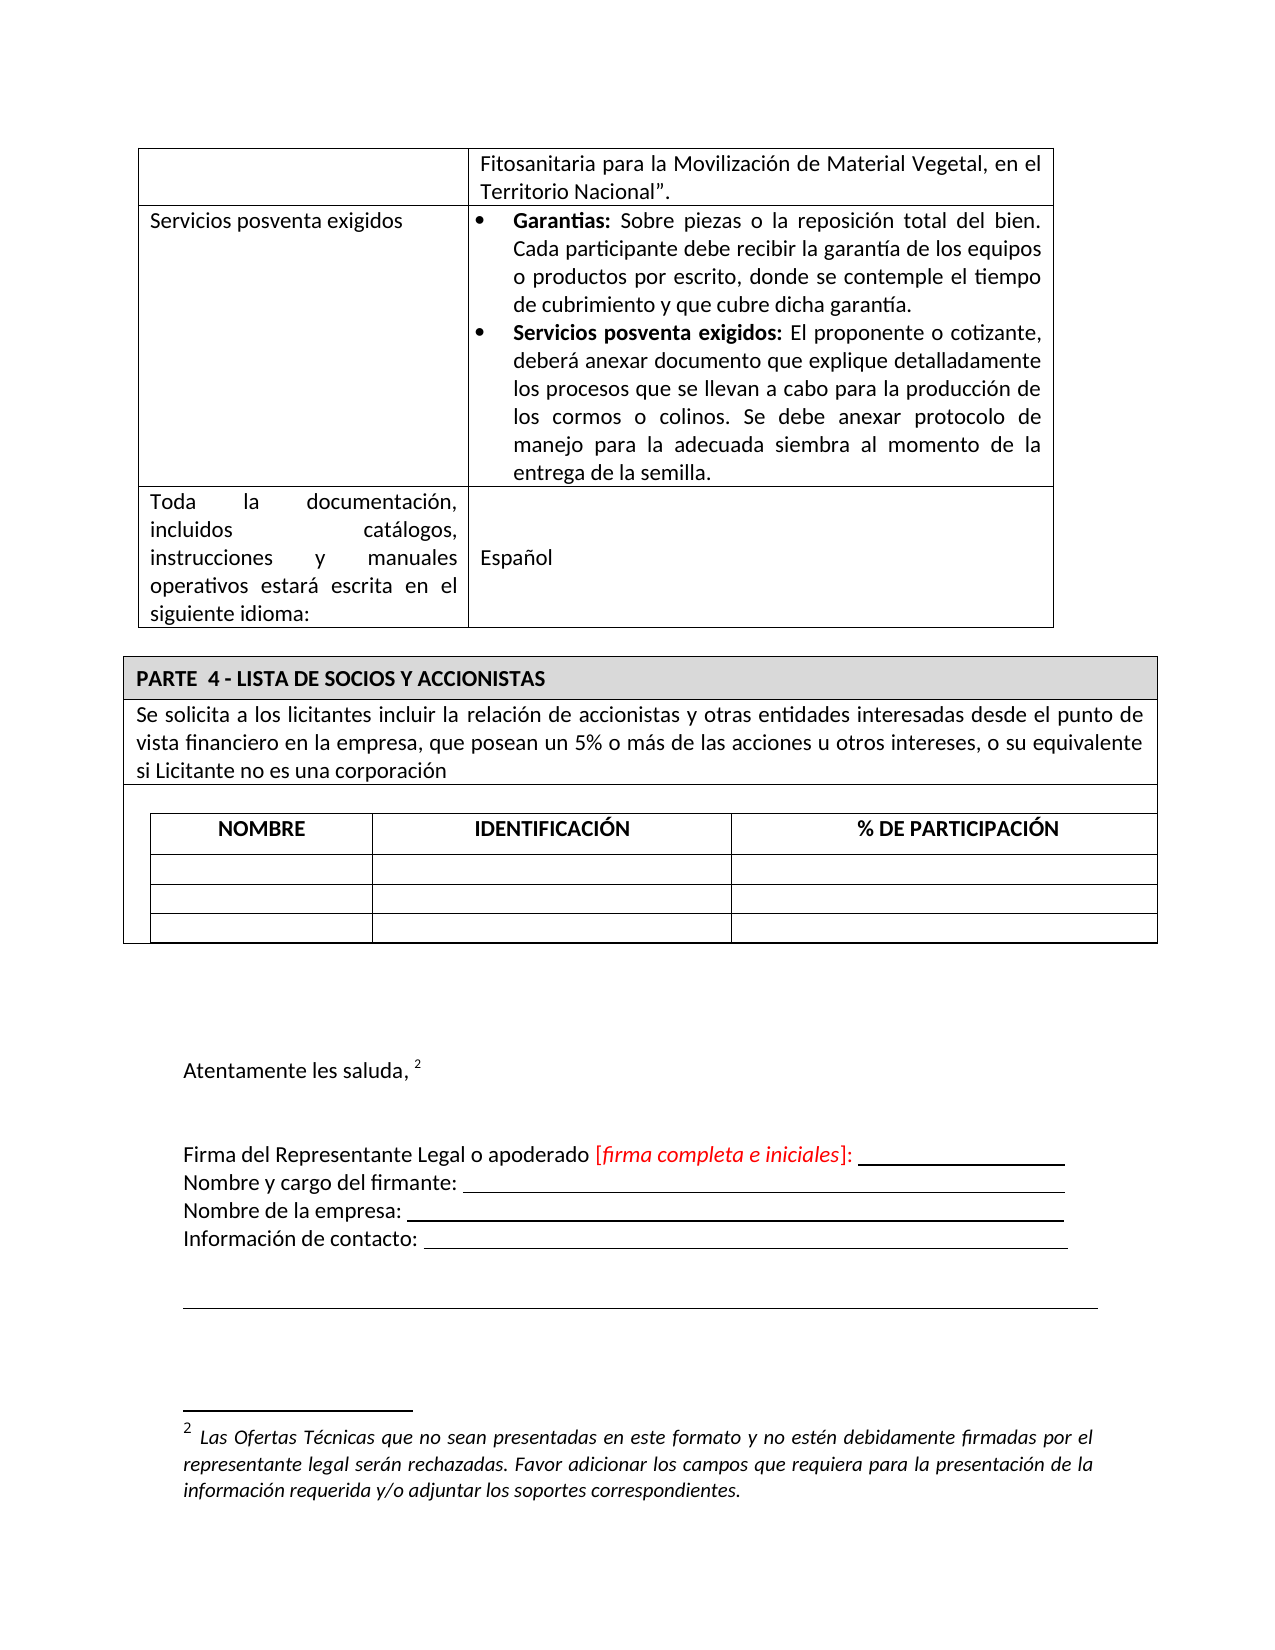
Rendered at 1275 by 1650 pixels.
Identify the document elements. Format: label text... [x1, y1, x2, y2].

text Información de contacto: [183, 1224, 1098, 1308]
table_cell Toda la documentación, incluidos catálogos, instrucciones y manuales operativos estará escrita en el siguiente idioma: [139, 487, 468, 627]
table_header PARTE 4 - LISTA DE SOCIOS Y ACCIONISTAS [124, 657, 1157, 699]
table_cell Servicios posventa exigidos [139, 206, 468, 486]
text Nombre de la empresa: [183, 1196, 1098, 1224]
text Atentamente les saluda, [183, 1056, 1098, 1084]
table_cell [469, 149, 1053, 205]
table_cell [139, 149, 468, 205]
table_cell Garantias: Sobre piezas o la reposición total del bien. Cada participante debe recibir la garantía de los equipos o productos por escrito, donde se contemple el tiempo de cubrimiento y que cubre dicha garantía. Servicios posventa exigidos: El proponente o cotizante, deberá anexar documento que explique detalladamente los procesos que se llevan a cabo para la producción de los cormos o colinos. Se debe anexar protocolo de manejo para la adecuada siembra al momento de la entrega de la semilla. [469, 206, 1053, 486]
table_cell Español [469, 487, 1053, 627]
text Nombre y cargo del firmante: [183, 1168, 1098, 1196]
table_cell Se solicita a los licitantes incluir la relación de accionistas y otras entidades interesadas desde el punto de vista financiero en la empresa, que posean un 5% o más de las acciones u otros intereses, o su equivalente si Licitante no es una corporación [124, 700, 1157, 784]
table_cell [124, 785, 1157, 943]
text Firma del Representante Legal o apoderado [firma completa e iniciales]: [183, 1140, 1098, 1168]
